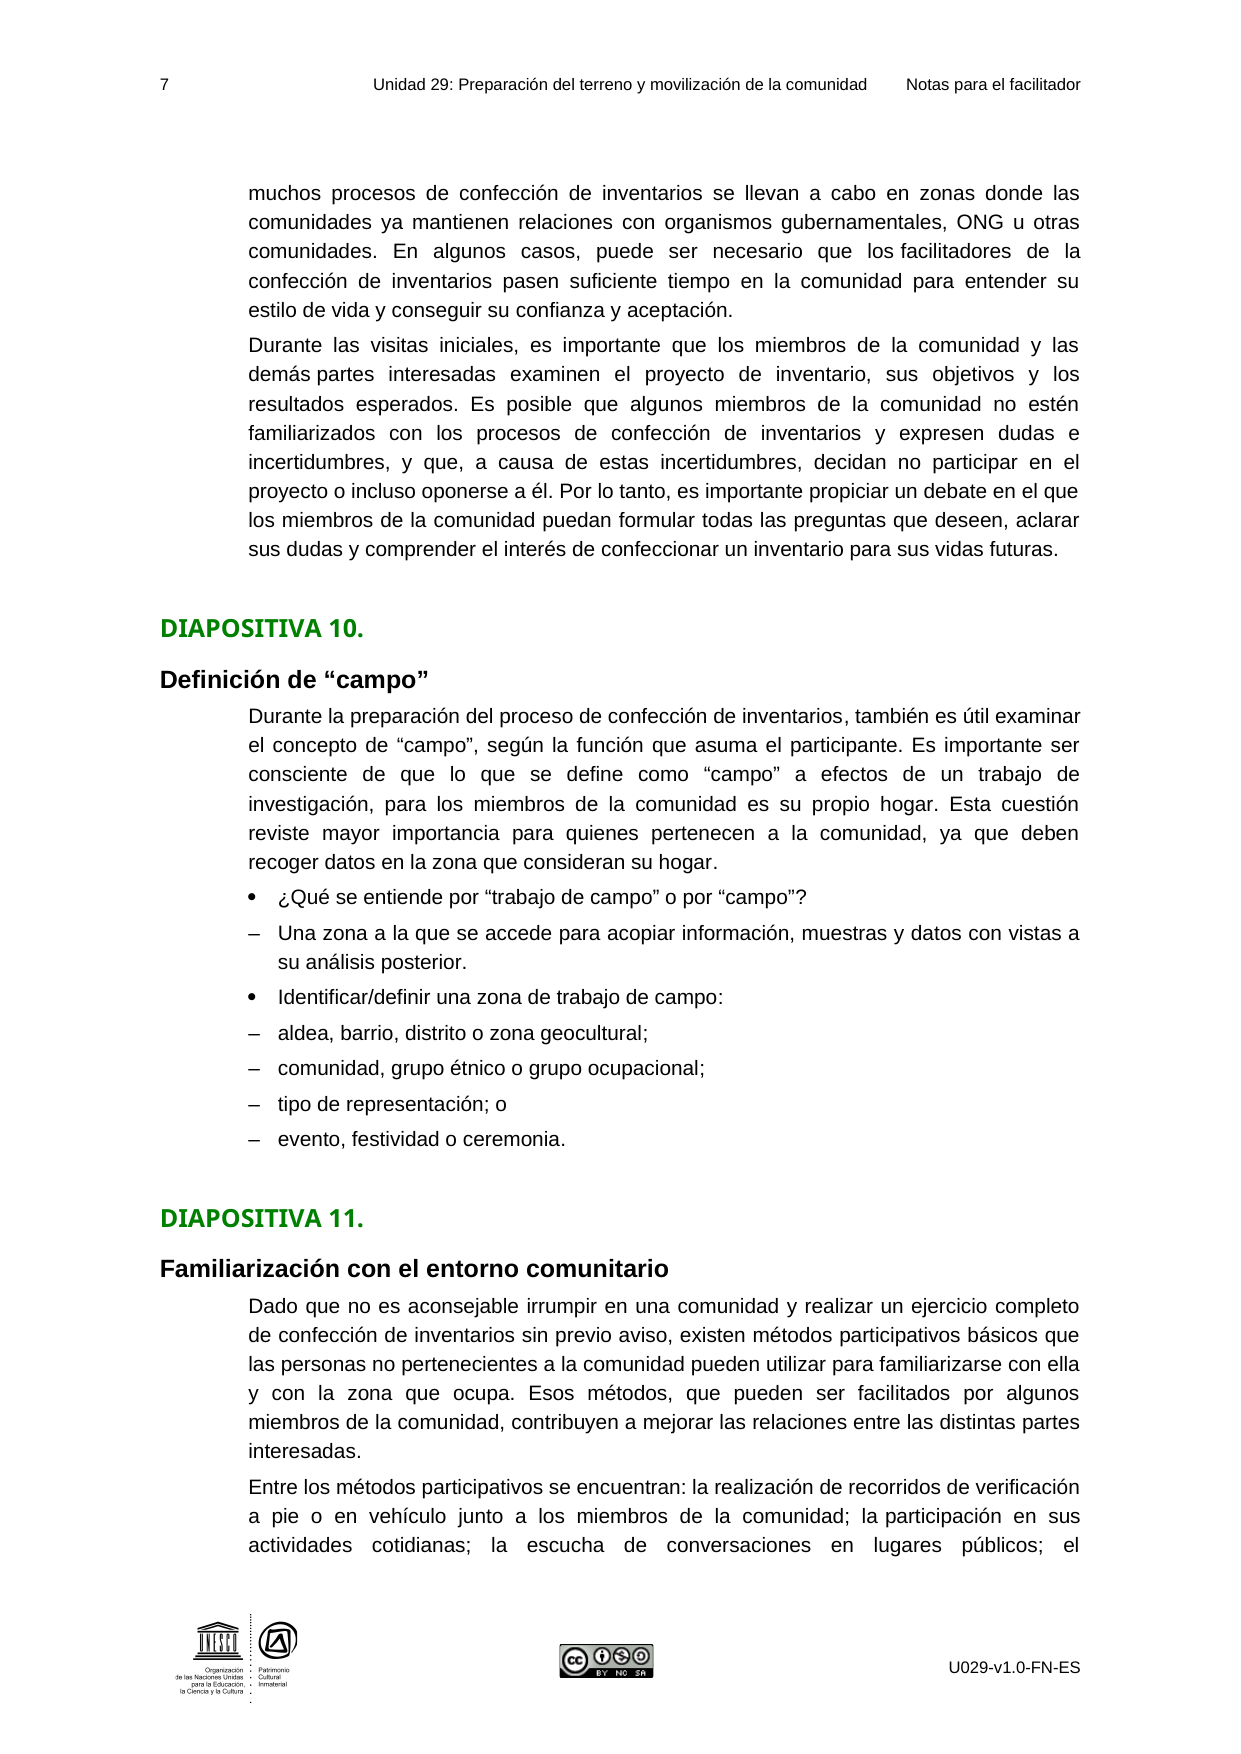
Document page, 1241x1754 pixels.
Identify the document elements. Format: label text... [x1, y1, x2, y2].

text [248, 1471, 1081, 1558]
picture [175, 1614, 298, 1703]
picture [559, 1644, 654, 1678]
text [248, 177, 1081, 323]
text Durante las visitas iniciales, es importante que los miembros de la comunidad y las demás partes interesadas examinen el proyecto de inventario, sus objetivos y los resultados esperados. Es posible que algunos miembros de la comunidad no estén familiarizados con los procesos de confección de inventarios y expresen dudas e incertidumbres, y que, a causa de estas incertidumbres, decidan no participar en el proyecto o incluso oponerse a él. Por lo tanto, es importante propiciar un debate en el que los miembros de la comunidad puedan formular todas las preguntas que deseen, aclarar sus dudas y comprender el interés de confeccionar un inventario para sus vidas futuras. [248, 329, 1081, 563]
text Definición de “campo” [159, 665, 1081, 694]
text evento, festividad o ceremonia. [248, 1123, 1081, 1152]
text Familiarización con el entorno comunitario [159, 1254, 1081, 1283]
text ¿Qué se entiende por “trabajo de campo” o por “campo”? [248, 881, 1081, 911]
text Dado que no es aconsejable irrumpir en una comunidad y realizar un ejercicio completo de confección de inventarios sin previo aviso, existen métodos participativos básicos que las personas no pertenecientes a la comunidad pueden utilizar para familiarizarse con ella y con la zona que ocupa. Esos métodos, que pueden ser facilitados por algunos miembros de la comunidad, contribuyen a mejorar las relaciones entre las distintas partes interesadas. [248, 1290, 1081, 1465]
text Identificar/definir una zona de trabajo de campo: [248, 981, 1081, 1011]
text comunidad, grupo étnico o grupo ocupacional; [248, 1052, 1081, 1081]
text aldea, barrio, distrito o zona geocultural; [248, 1017, 1081, 1046]
text Durante la preparación del proceso de confección de inventarios, también es útil examinar el concepto de “campo”, según la función que asuma el participante. Es importante ser consciente de que lo que se define como “campo” a efectos de un trabajo de investigación, para los miembros de la comunidad es su propio hogar. Esta cuestión reviste mayor importancia para quienes pertenecen a la comunidad, ya que deben recoger datos en la zona que consideran su hogar. [248, 700, 1081, 875]
subtitle DIAPOSITIVA 10. [159, 613, 1081, 644]
text tipo de representación; o [248, 1088, 1081, 1117]
subtitle DIAPOSITIVA 11. [159, 1202, 1081, 1233]
text Una zona a la que se accede para acopiar información, muestras y datos con vistas a su análisis posterior. [248, 917, 1081, 975]
